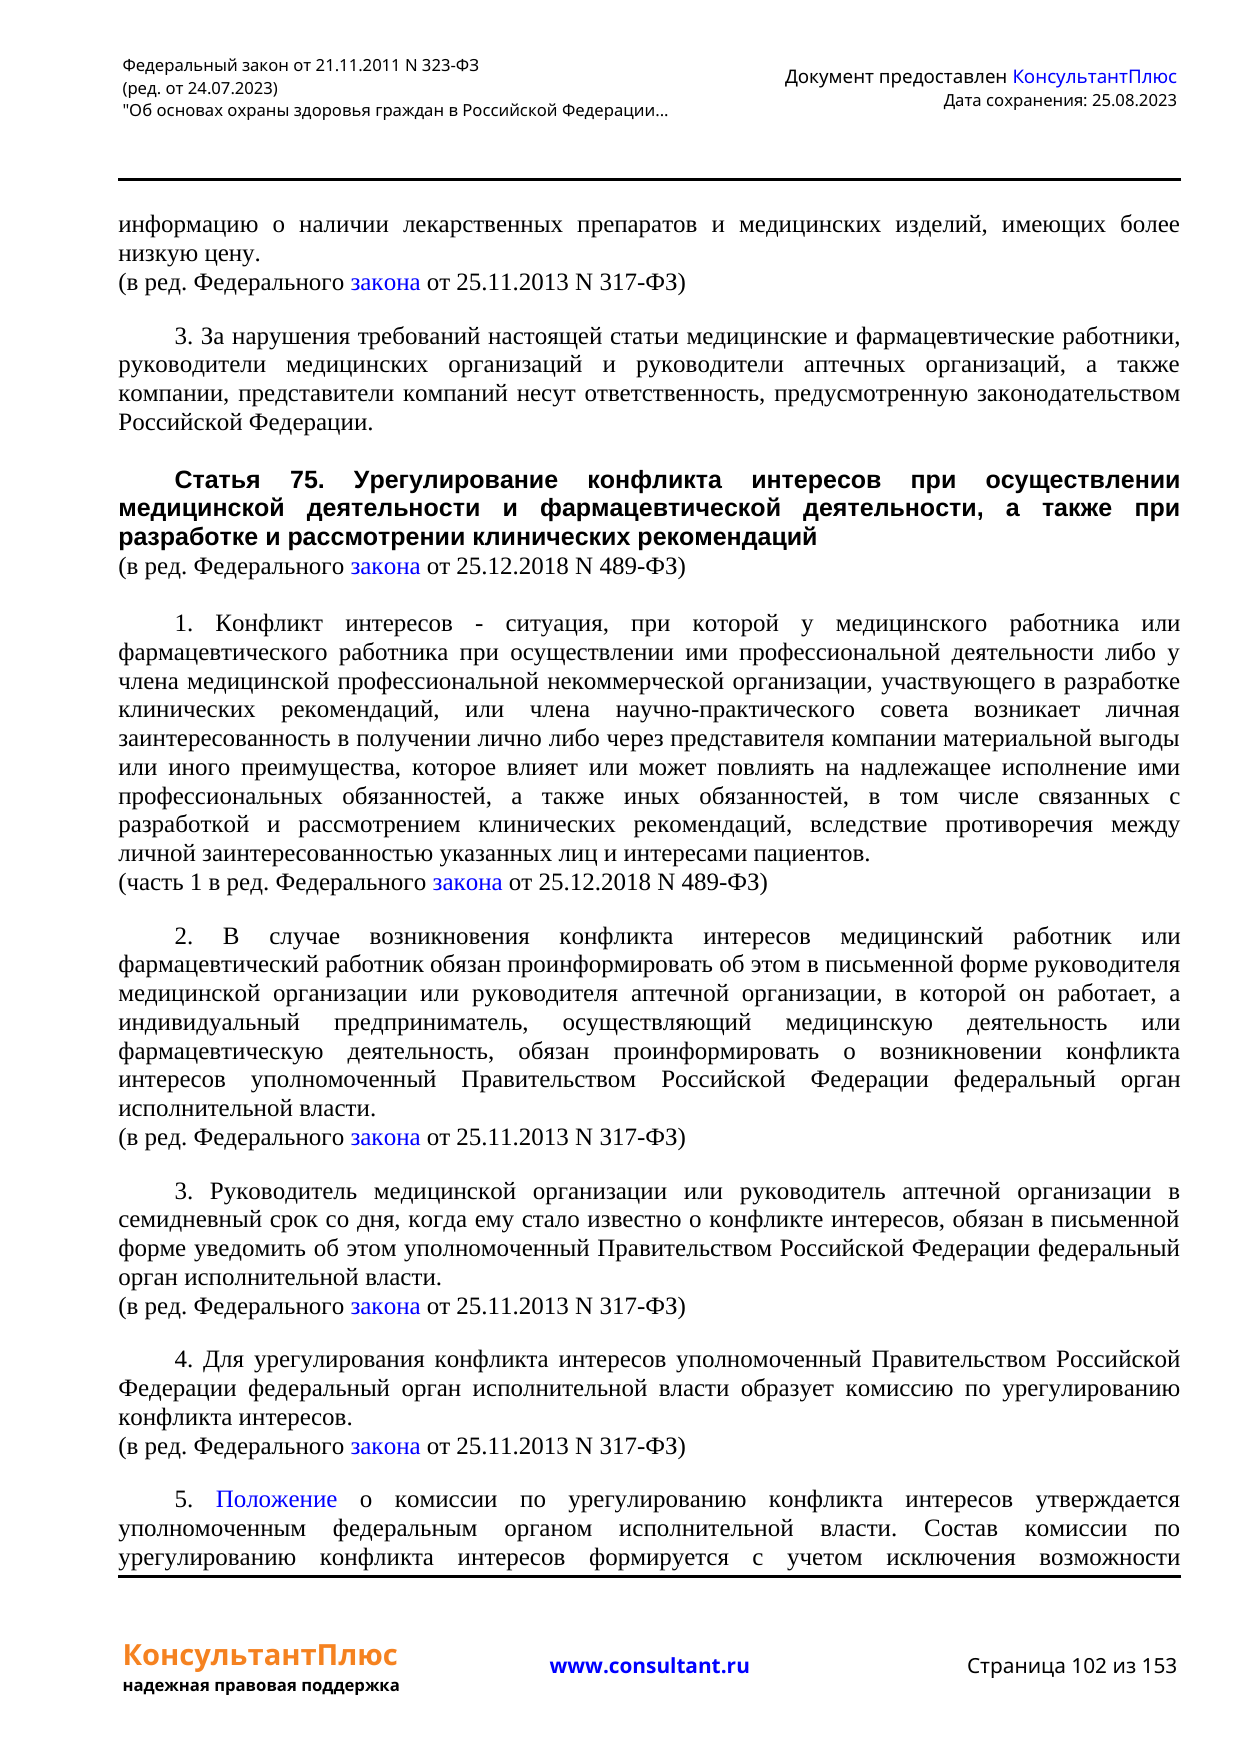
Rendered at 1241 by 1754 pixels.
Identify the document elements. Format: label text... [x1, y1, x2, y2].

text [118, 1484, 1181, 1571]
title Статья 75. Урегулирование конфликта интересов при осуществлении медицинской деятельности и фармацевтической деятельности, а также при разработке и рассмотрении клинических рекомендаций [118, 464, 1181, 551]
text 2. В случае возникновения конфликта интересов медицинский работник или фармацевтический работник обязан проинформировать об этом в письменной форме руководителя медицинской организации или руководителя аптечной организации, в которой он работает, а индивидуальный предприниматель, осуществляющий медицинскую деятельность или фармацевтическую деятельность, обязан проинформировать о возникновении конфликта интересов уполномоченный Правительством Российской Федерации федеральный орган исполнительной власти. [118, 921, 1181, 1122]
text (в ред. Федерального закона от 25.11.2013 N 317-ФЗ) [118, 1291, 1181, 1319]
text (в ред. Федерального закона от 25.11.2013 N 317-ФЗ) [118, 267, 1181, 296]
text (в ред. Федерального закона от 25.11.2013 N 317-ФЗ) [118, 1122, 1181, 1151]
text 1. Конфликт интересов - ситуация, при которой у медицинского работника или фармацевтического работника при осуществлении ими профессиональной деятельности либо у члена медицинской профессиональной некоммерческой организации, участвующего в разработке клинических рекомендаций, или члена научно-практического совета возникает личная заинтересованность в получении лично либо через представителя компании материальной выгоды или иного преимущества, которое влияет или может повлиять на надлежащее исполнение ими профессиональных обязанностей, а также иных обязанностей, в том числе связанных с разработкой и рассмотрением клинических рекомендаций, вследствие противоречия между личной заинтересованностью указанных лиц и интересами пациентов. [118, 608, 1181, 867]
text (в ред. Федерального закона от 25.12.2018 N 489-ФЗ) [118, 551, 1181, 579]
text (часть 1 в ред. Федерального закона от 25.12.2018 N 489-ФЗ) [118, 867, 1181, 896]
text 3. За нарушения требований настоящей статьи медицинские и фармацевтические работники, руководители медицинских организаций и руководители аптечных организаций, а также компании, представители компаний несут ответственность, предусмотренную законодательством Российской Федерации. [118, 321, 1181, 436]
text (в ред. Федерального закона от 25.11.2013 N 317-ФЗ) [118, 1431, 1181, 1459]
text 3. Руководитель медицинской организации или руководитель аптечной организации в семидневный срок со дня, когда ему стало известно о конфликте интересов, обязан в письменной форме уведомить об этом уполномоченный Правительством Российской Федерации федеральный орган исполнительной власти. [118, 1176, 1181, 1291]
text 4. Для урегулирования конфликта интересов уполномоченный Правительством Российской Федерации федеральный орган исполнительной власти образует комиссию по урегулированию конфликта интересов. [118, 1344, 1181, 1431]
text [118, 209, 1181, 267]
